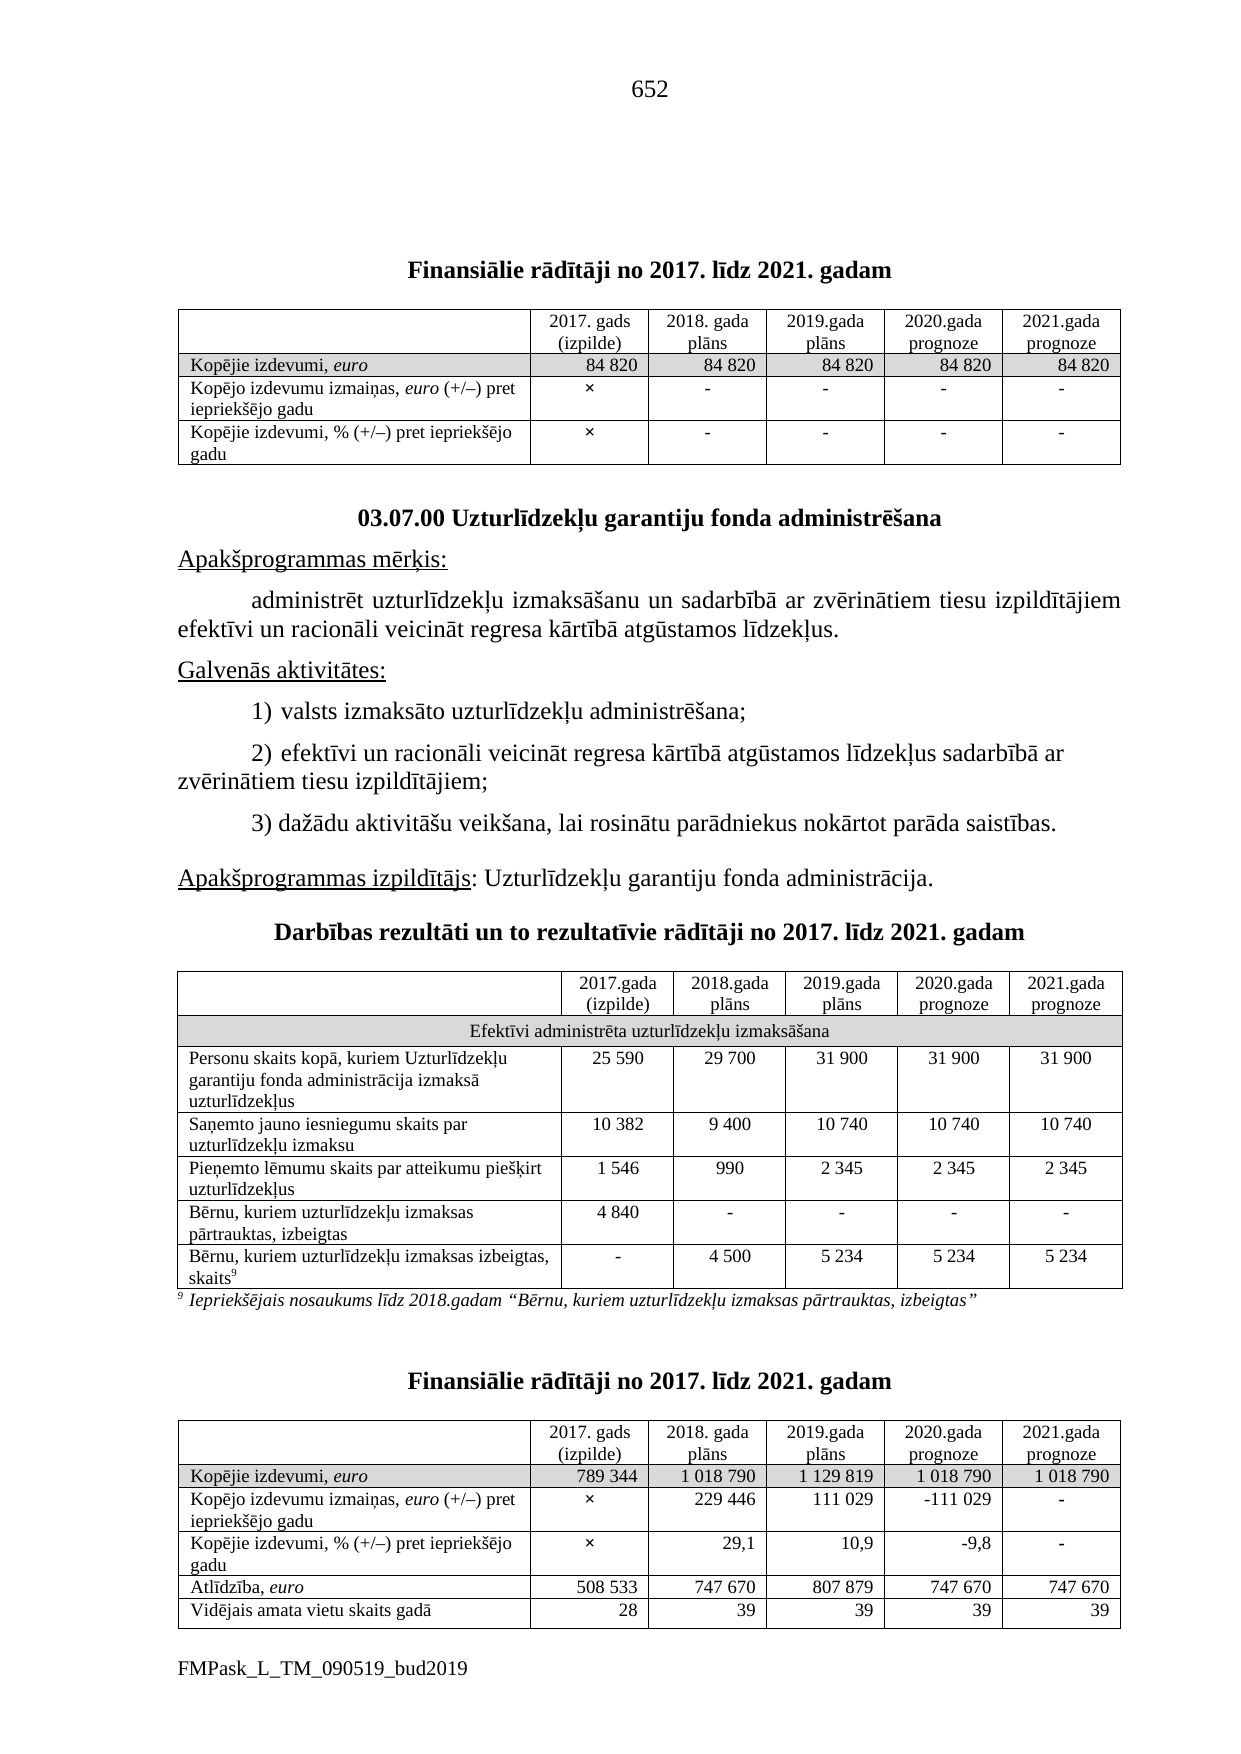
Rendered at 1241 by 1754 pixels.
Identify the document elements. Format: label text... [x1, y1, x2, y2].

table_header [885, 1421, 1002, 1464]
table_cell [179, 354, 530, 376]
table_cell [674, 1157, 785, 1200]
text Apakšprogrammas izpildītājs: Uzturlīdzekļu garantiju fonda administrācija. [177, 863, 1122, 892]
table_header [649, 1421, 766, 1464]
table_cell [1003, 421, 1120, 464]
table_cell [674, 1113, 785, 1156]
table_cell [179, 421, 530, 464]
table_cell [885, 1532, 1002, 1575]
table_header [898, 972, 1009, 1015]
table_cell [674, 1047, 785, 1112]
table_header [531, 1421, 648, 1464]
list valsts izmaksāto uzturlīdzekļu administrēšana; [177, 696, 1122, 725]
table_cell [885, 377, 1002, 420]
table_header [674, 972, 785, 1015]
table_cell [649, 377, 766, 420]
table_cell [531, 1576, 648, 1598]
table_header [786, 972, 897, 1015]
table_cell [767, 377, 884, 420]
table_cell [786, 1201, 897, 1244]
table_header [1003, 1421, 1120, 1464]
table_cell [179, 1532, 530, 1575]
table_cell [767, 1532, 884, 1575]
text Apakšprogrammas mērķis: [177, 544, 1122, 573]
text administrēt uzturlīdzekļu izmaksāšanu un sadarbībā ar zvērinātiem tiesu izpildītājiem efektīvi un racionāli veicināt regresa kārtībā atgūstamos līdzekļus. [177, 585, 1122, 643]
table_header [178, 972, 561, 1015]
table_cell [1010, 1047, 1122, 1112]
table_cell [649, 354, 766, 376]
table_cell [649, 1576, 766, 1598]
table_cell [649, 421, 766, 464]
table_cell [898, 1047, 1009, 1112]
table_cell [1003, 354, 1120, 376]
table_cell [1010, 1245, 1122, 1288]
text 9 Iepriekšējais nosaukums līdz 2018.gadam “Bērnu, kuriem uzturlīdzekļu izmaksas pārtrauktas, izbeigtas” [177, 1289, 1122, 1311]
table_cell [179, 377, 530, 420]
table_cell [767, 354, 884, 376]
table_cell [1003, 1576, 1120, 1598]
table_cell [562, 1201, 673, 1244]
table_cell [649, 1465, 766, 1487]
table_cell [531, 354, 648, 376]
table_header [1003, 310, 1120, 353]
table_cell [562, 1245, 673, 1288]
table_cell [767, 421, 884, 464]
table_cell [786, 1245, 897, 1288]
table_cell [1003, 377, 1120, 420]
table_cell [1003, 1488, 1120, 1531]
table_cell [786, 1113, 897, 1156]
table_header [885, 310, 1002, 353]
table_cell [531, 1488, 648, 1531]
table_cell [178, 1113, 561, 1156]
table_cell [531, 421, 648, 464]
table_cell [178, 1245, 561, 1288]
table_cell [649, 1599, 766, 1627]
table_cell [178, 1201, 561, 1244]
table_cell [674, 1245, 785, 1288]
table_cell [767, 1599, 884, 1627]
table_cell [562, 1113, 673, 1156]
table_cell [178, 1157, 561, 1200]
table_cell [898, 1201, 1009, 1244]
text Finansiālie rādītāji no 2017. līdz 2021. gadam [177, 1366, 1122, 1395]
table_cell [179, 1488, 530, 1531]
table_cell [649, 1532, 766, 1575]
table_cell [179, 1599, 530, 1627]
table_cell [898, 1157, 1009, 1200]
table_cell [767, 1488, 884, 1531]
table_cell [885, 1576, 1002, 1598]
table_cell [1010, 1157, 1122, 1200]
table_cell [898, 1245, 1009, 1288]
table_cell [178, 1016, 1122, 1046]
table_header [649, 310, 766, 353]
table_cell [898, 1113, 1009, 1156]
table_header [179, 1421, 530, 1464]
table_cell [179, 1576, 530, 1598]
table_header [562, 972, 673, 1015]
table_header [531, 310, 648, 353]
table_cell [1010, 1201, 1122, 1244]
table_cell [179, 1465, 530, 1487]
text Galvenās aktivitātes: [177, 655, 1122, 684]
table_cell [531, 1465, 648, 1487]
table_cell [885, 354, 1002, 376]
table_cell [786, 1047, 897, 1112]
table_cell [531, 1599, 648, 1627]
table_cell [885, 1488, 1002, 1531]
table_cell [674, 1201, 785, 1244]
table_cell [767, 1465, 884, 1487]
text Darbības rezultāti un to rezultatīvie rādītāji no 2017. līdz 2021. gadam [177, 917, 1122, 946]
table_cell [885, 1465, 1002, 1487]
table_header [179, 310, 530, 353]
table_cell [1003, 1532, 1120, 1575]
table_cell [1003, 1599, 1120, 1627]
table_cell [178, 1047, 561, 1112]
text Finansiālie rādītāji no 2017. līdz 2021. gadam [177, 255, 1122, 284]
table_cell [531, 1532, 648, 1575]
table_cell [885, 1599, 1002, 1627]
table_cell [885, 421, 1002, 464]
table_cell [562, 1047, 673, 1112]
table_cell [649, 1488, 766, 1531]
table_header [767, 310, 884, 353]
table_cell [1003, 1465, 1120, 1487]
list efektīvi un racionāli veicināt regresa kārtībā atgūstamos līdzekļus sadarbībā ar zvērinātiem tiesu izpildītājiem; [177, 738, 1122, 795]
text 3) dažādu aktivitāšu veikšana, lai rosinātu parādniekus nokārtot parāda saistības. [177, 808, 1122, 836]
text 03.07.00 Uzturlīdzekļu garantiju fonda administrēšana [177, 503, 1122, 531]
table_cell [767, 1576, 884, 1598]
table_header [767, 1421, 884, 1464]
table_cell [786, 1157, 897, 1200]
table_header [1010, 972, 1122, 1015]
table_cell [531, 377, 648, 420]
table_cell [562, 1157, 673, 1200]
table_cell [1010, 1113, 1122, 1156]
